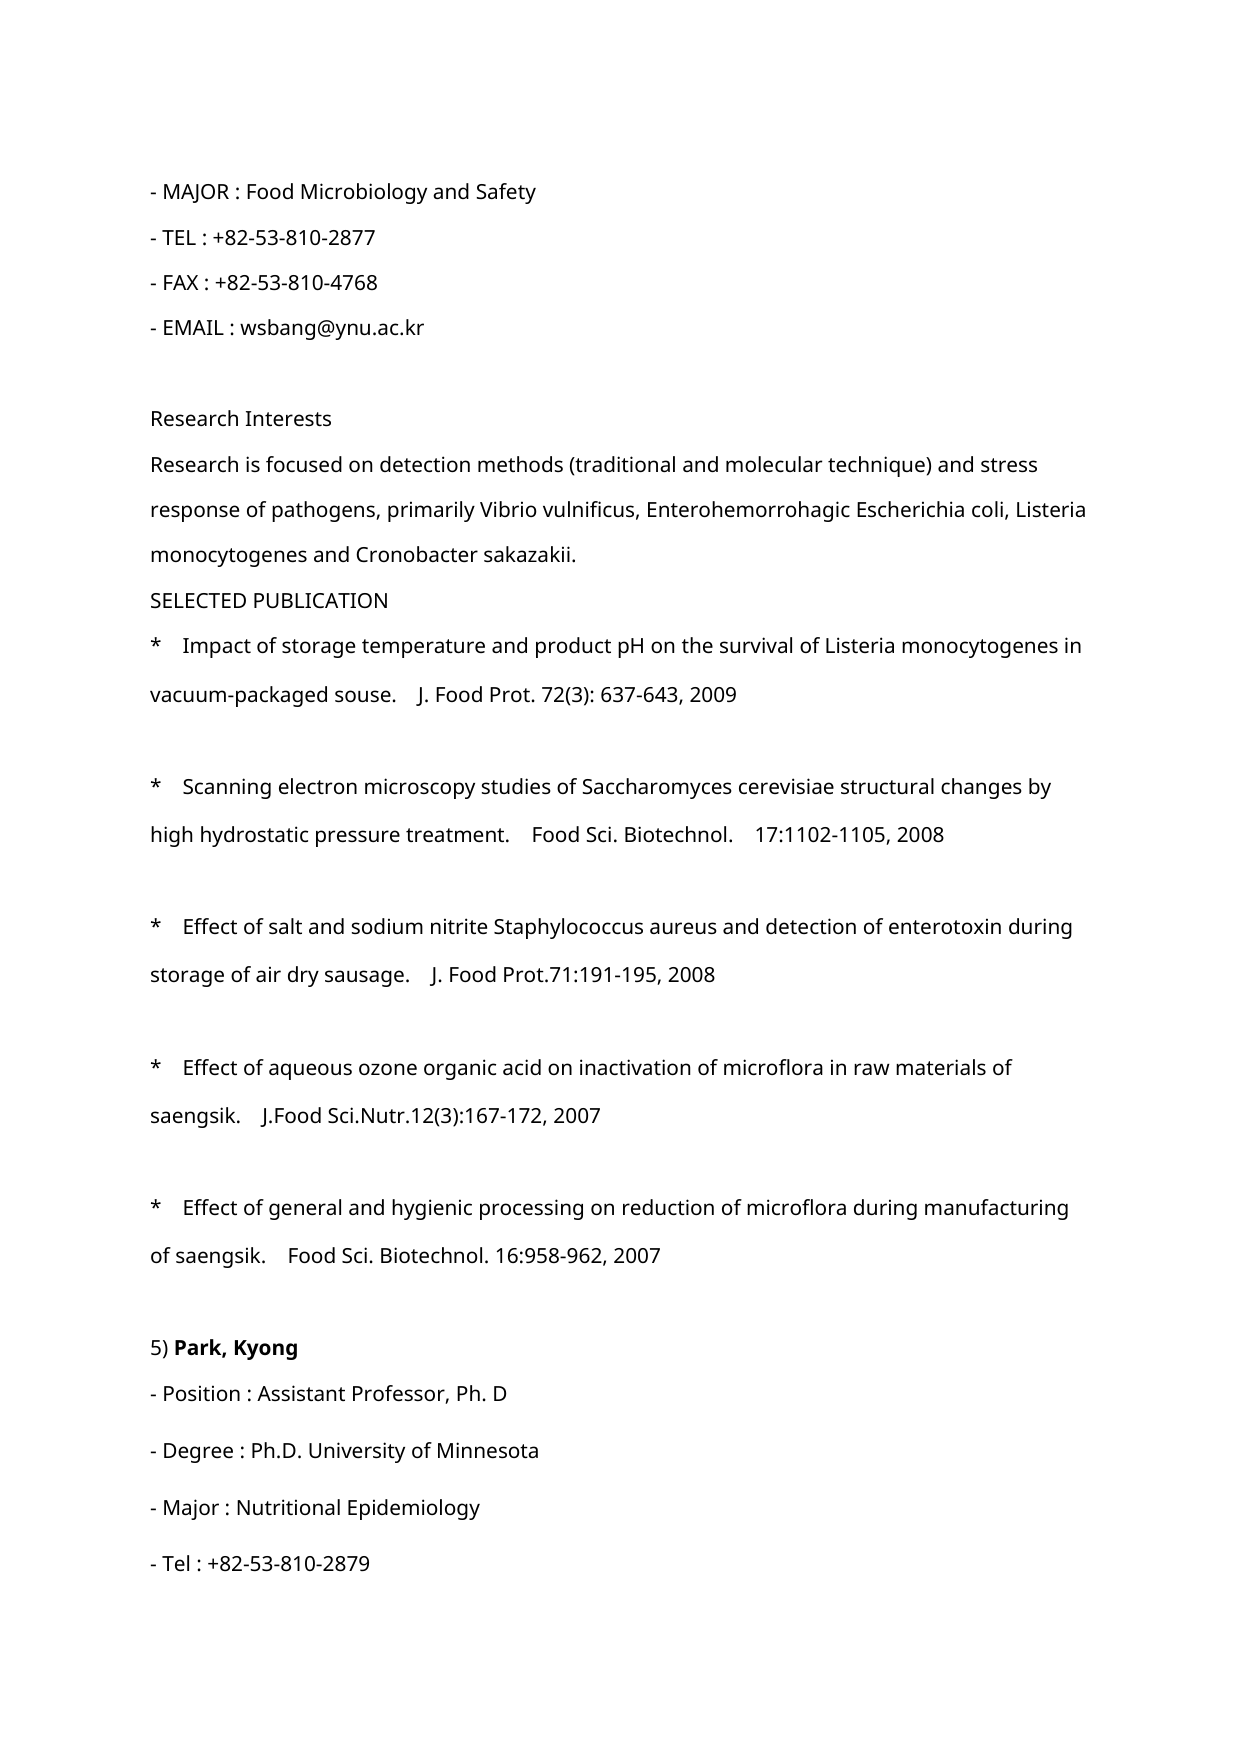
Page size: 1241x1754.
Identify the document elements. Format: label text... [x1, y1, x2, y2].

text - Position : Assistant Professor, Ph. D [150, 1379, 1090, 1407]
text * Scanning electron microscopy studies of Saccharomyces cerevisiae structural changes by high hydrostatic pressure treatment. Food Sci. Biotechnol. 17:1102-1105, 2008 [150, 772, 1090, 849]
text - Tel : +82-53-810-2879 [150, 1549, 1090, 1578]
text * Effect of aqueous ozone organic acid on inactivation of microflora in raw materials of saengsik. J.Food Sci.Nutr.12(3):167-172, 2007 [150, 1053, 1090, 1129]
text SELECTED PUBLICATION [150, 586, 1090, 614]
text * Effect of general and hygienic processing on reduction of microflora during manufacturing of saengsik. Food Sci. Biotechnol. 16:958-962, 2007 [150, 1193, 1090, 1270]
text - FAX : +82-53-810-4768 [150, 268, 1090, 296]
text - EMAIL : wsbang@ynu.ac.kr [150, 313, 1090, 342]
text * Effect of salt and sodium nitrite Staphylococcus aureus and detection of enterotoxin during storage of air dry sausage. J. Food Prot.71:191-195, 2008 [150, 912, 1090, 989]
text 5) Park, Kyong [150, 1333, 1090, 1362]
text - Major : Nutritional Epidemiology [150, 1493, 1090, 1521]
text Research Interests [150, 404, 1090, 433]
text - MAJOR : Food Microbiology and Safety [150, 177, 1090, 206]
text - TEL : +82-53-810-2877 [150, 223, 1090, 251]
text - Degree : Ph.D. University of Minnesota [150, 1436, 1090, 1464]
text * Impact of storage temperature and product pH on the survival of Listeria monocytogenes in vacuum-packaged souse. J. Food Prot. 72(3): 637-643, 2009 [150, 631, 1090, 708]
text Research is focused on detection methods (traditional and molecular technique) and stress response of pathogens, primarily Vibrio vulnificus, Enterohemorrohagic Escherichia coli, Listeria monocytogenes and Cronobacter sakazakii. [150, 450, 1090, 569]
